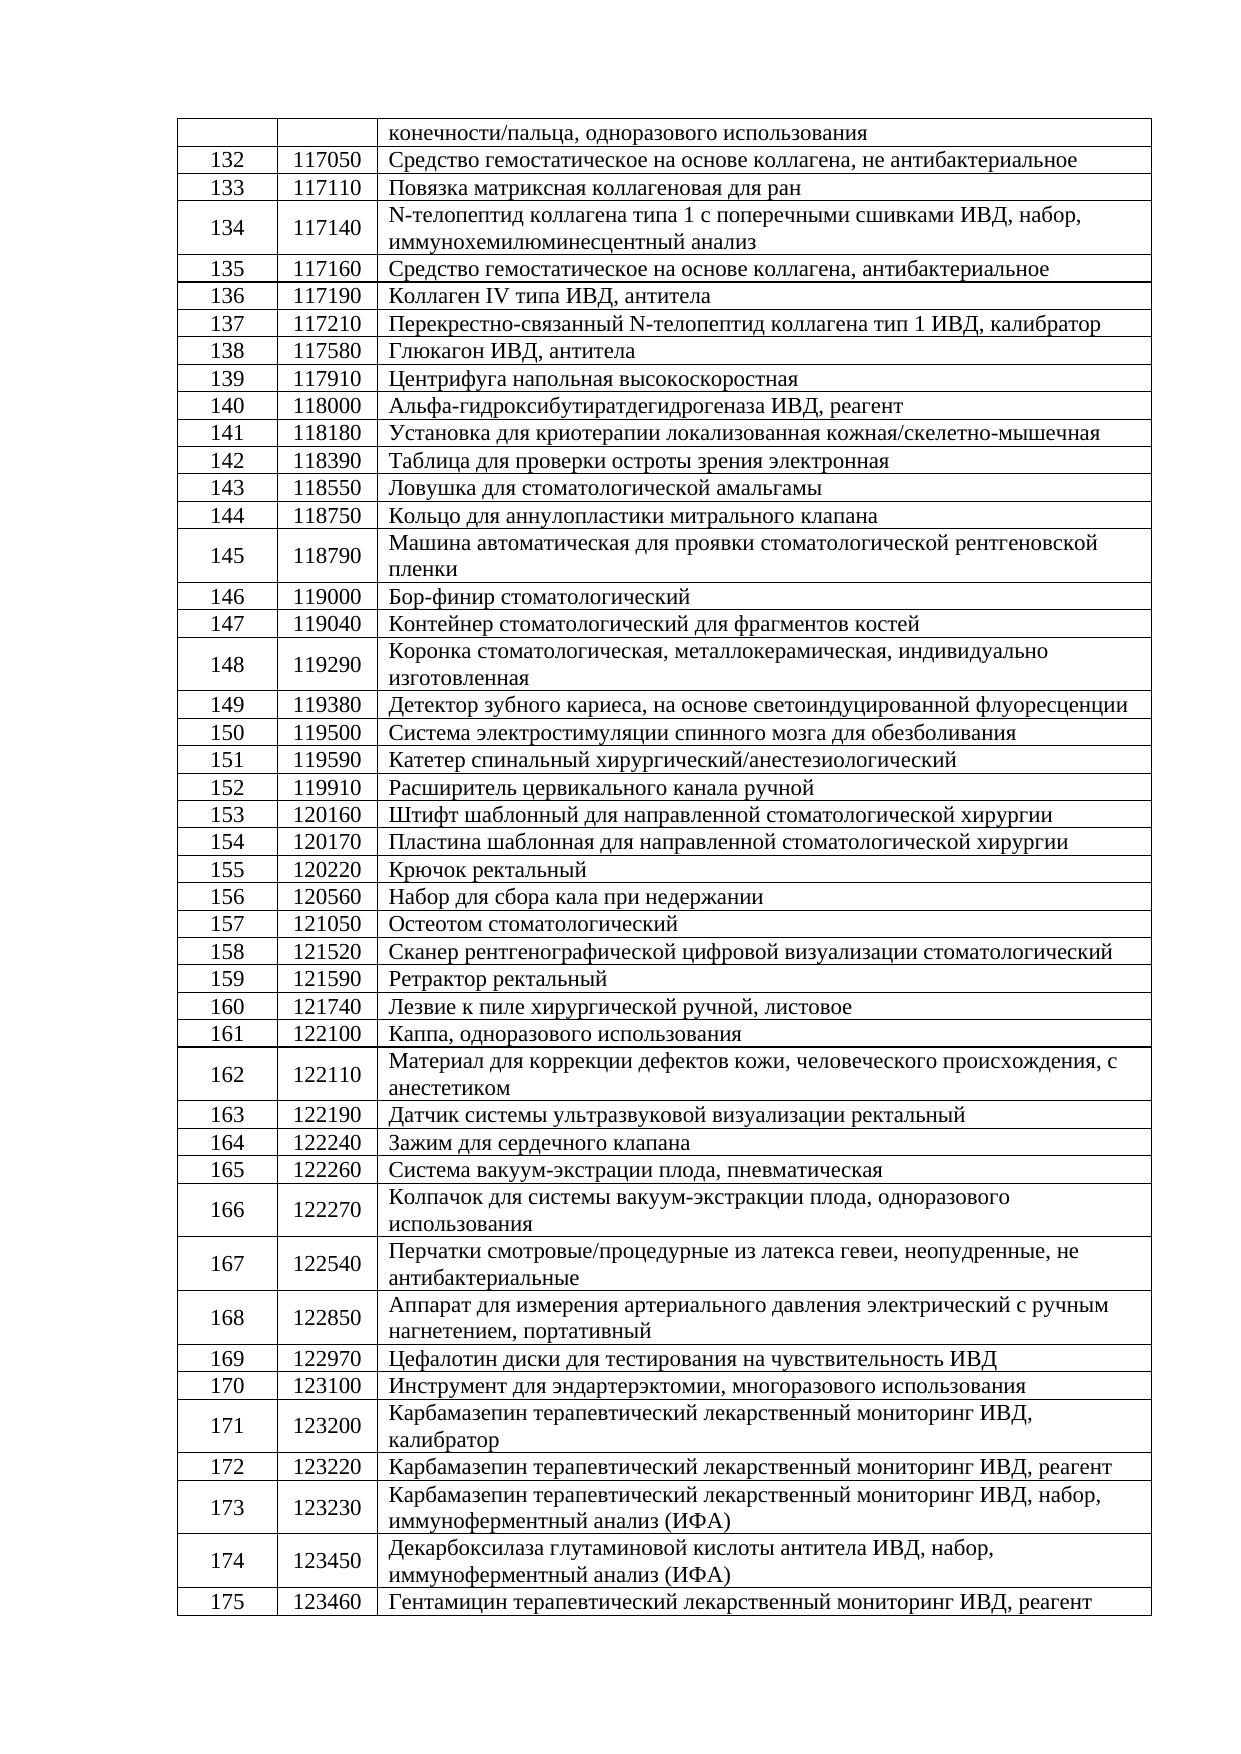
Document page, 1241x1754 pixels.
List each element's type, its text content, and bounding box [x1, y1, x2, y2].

table_cell 170 [178, 1372, 277, 1398]
table_cell Перекрестно-связанный N-телопептид коллагена тип 1 ИВД, калибратор [378, 310, 1151, 336]
table_cell 119290 [278, 638, 377, 690]
table_cell Лезвие к пиле хирургической ручной, листовое [378, 993, 1151, 1019]
table_cell 140 [178, 392, 277, 418]
table_cell Кольцо для аннулопластики митрального клапана [378, 502, 1151, 528]
table_cell 117160 [278, 255, 377, 281]
table_cell 122540 [278, 1237, 377, 1290]
table_cell Система электростимуляции спинного мозга для обезболивания [378, 719, 1151, 745]
table_cell 157 [178, 911, 277, 937]
table_cell Аппарат для измерения артериального давления электрический с ручным нагнетением, портативный [378, 1291, 1151, 1344]
table_cell Средство гемостатическое на основе коллагена, антибактериальное [378, 255, 1151, 281]
table_cell Коллаген IV типа ИВД, антитела [378, 283, 1151, 309]
table_cell 160 [178, 993, 277, 1019]
table_cell Карбамазепин терапевтический лекарственный мониторинг ИВД, набор, иммуноферментный анализ (ИФА) [378, 1481, 1151, 1533]
table_cell Таблица для проверки остроты зрения электронная [378, 447, 1151, 473]
table_cell 120560 [278, 883, 377, 909]
table_cell Цефалотин диски для тестирования на чувствительность ИВД [378, 1345, 1151, 1371]
table_cell 150 [178, 719, 277, 745]
table_cell 165 [178, 1156, 277, 1182]
table_cell Бор-финир стоматологический [378, 583, 1151, 609]
table_cell 119380 [278, 691, 377, 718]
table_cell 118790 [278, 529, 377, 582]
table_cell Коронка стоматологическая, металлокерамическая, индивидуально изготовленная [378, 638, 1151, 690]
table_cell 122110 [278, 1048, 377, 1100]
table_cell Альфа-гидроксибутиратдегидрогеназа ИВД, реагент [378, 392, 1151, 418]
table_cell 121590 [278, 965, 377, 992]
table_cell 144 [178, 502, 277, 528]
table_cell 117140 [278, 201, 377, 254]
table_cell 133 [178, 174, 277, 200]
table_cell 121740 [278, 993, 377, 1019]
table_cell 117210 [278, 310, 377, 336]
table_cell 143 [178, 474, 277, 501]
table_cell Ретрактор ректальный [378, 965, 1151, 992]
table_cell Средство гемостатическое на основе коллагена, не антибактериальное [378, 147, 1151, 173]
table_cell 132 [178, 147, 277, 173]
table_cell 121520 [278, 938, 377, 964]
table_cell Зажим для сердечного клапана [378, 1129, 1151, 1155]
table_cell 149 [178, 691, 277, 718]
table_cell 123220 [278, 1453, 377, 1479]
table_cell Центрифуга напольная высокоскоростная [378, 365, 1151, 391]
table_cell 171 [178, 1400, 277, 1452]
table_cell 168 [178, 1291, 277, 1344]
table_cell Карбамазепин терапевтический лекарственный мониторинг ИВД, реагент [378, 1453, 1151, 1479]
table_cell 169 [178, 1345, 277, 1371]
table_cell Материал для коррекции дефектов кожи, человеческого происхождения, с анестетиком [378, 1048, 1151, 1100]
table_cell 136 [178, 283, 277, 309]
table_cell 118390 [278, 447, 377, 473]
table_cell 122850 [278, 1291, 377, 1344]
table_cell 122270 [278, 1184, 377, 1236]
table_cell 134 [178, 201, 277, 254]
table_cell Карбамазепин терапевтический лекарственный мониторинг ИВД, калибратор [378, 1400, 1151, 1452]
table_cell 117910 [278, 365, 377, 391]
table_cell 141 [178, 420, 277, 446]
table_cell 154 [178, 828, 277, 855]
table_cell 145 [178, 529, 277, 582]
table_cell 131 [178, 119, 277, 146]
table_cell Сканер рентгенографической цифровой визуализации стоматологический [378, 938, 1151, 964]
table_cell Контейнер стоматологический для фрагментов костей [378, 610, 1151, 637]
table_cell 120170 [278, 828, 377, 855]
table_cell Набор для сбора кала при недержании [378, 883, 1151, 909]
table_cell 156 [178, 883, 277, 909]
table_cell Крючок ректальный [378, 856, 1151, 882]
table_cell 119910 [278, 774, 377, 800]
table_cell 122190 [278, 1101, 377, 1128]
table_cell 148 [178, 638, 277, 690]
table_cell 117000 [278, 119, 377, 146]
table_cell 122100 [278, 1020, 377, 1046]
table_cell 151 [178, 746, 277, 772]
table_cell 121050 [278, 911, 377, 937]
table_cell 152 [178, 774, 277, 800]
table_cell 118180 [278, 420, 377, 446]
table_cell 117110 [278, 174, 377, 200]
table_cell 123230 [278, 1481, 377, 1533]
table_cell Система вакуум-экстрации плода, пневматическая [378, 1156, 1151, 1182]
table_cell 137 [178, 310, 277, 336]
table_cell 123460 [278, 1588, 377, 1614]
table_cell 117580 [278, 337, 377, 364]
table_cell 172 [178, 1453, 277, 1479]
table_cell Датчик системы ультразвуковой визуализации ректальный [378, 1101, 1151, 1128]
table_cell 123100 [278, 1372, 377, 1398]
table_cell 117050 [278, 147, 377, 173]
table_cell Остеотом стоматологический [378, 911, 1151, 937]
table_cell Машина автоматическая для проявки стоматологической рентгеновской пленки [378, 529, 1151, 582]
table_cell 119590 [278, 746, 377, 772]
table_cell 146 [178, 583, 277, 609]
table_cell 117190 [278, 283, 377, 309]
table_cell 118750 [278, 502, 377, 528]
table_cell Глюкагон ИВД, антитела [378, 337, 1151, 364]
table_cell 122260 [278, 1156, 377, 1182]
table_cell 122970 [278, 1345, 377, 1371]
table_cell Ловушка для стоматологической амальгамы [378, 474, 1151, 501]
table_cell 119040 [278, 610, 377, 637]
table_cell Каппа, одноразового использования [378, 1020, 1151, 1046]
table_cell 175 [178, 1588, 277, 1614]
table_cell Гентамицин терапевтический лекарственный мониторинг ИВД, реагент [378, 1588, 1151, 1614]
table_cell 118000 [278, 392, 377, 418]
table_cell Инструмент для эндартерэктомии, многоразового использования [378, 1372, 1151, 1398]
table_cell Штифт шаблонный для направленной стоматологической хирургии [378, 801, 1151, 827]
table_cell 158 [178, 938, 277, 964]
table_cell 153 [178, 801, 277, 827]
table_cell 163 [178, 1101, 277, 1128]
table_cell Катетер спинальный хирургический/анестезиологический [378, 746, 1151, 772]
table_cell 123450 [278, 1534, 377, 1587]
table_cell 162 [178, 1048, 277, 1100]
table_cell 118550 [278, 474, 377, 501]
table_cell 120160 [278, 801, 377, 827]
table_cell 166 [178, 1184, 277, 1236]
table_cell Повязка матриксная коллагеновая для ран [378, 174, 1151, 200]
table_cell Перчатки смотровые/процедурные из латекса гевеи, неопудренные, не антибактериальные [378, 1237, 1151, 1290]
table_cell 139 [178, 365, 277, 391]
table_cell N-телопептид коллагена типа 1 с поперечными сшивками ИВД, набор, иммунохемилюминесцентный анализ [378, 201, 1151, 254]
table_cell Расширитель цервикального канала ручной [378, 774, 1151, 800]
table_cell Детектор зубного кариеса, на основе светоиндуцированной флуоресценции [378, 691, 1151, 718]
table_cell Декарбоксилаза глутаминовой кислоты антитела ИВД, набор, иммуноферментный анализ (ИФА) [378, 1534, 1151, 1587]
table_cell Установка для криотерапии локализованная кожная/скелетно-мышечная [378, 420, 1151, 446]
table_cell 173 [178, 1481, 277, 1533]
table_cell 123200 [278, 1400, 377, 1452]
table_cell 161 [178, 1020, 277, 1046]
table_cell 138 [178, 337, 277, 364]
table_cell Колпачок для системы вакуум-экстракции плода, одноразового использования [378, 1184, 1151, 1236]
table_cell 119500 [278, 719, 377, 745]
table_cell 135 [178, 255, 277, 281]
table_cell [378, 119, 1151, 146]
table_cell 164 [178, 1129, 277, 1155]
table_cell 147 [178, 610, 277, 637]
table_cell 167 [178, 1237, 277, 1290]
table_cell Пластина шаблонная для направленной стоматологической хирургии [378, 828, 1151, 855]
table_cell 122240 [278, 1129, 377, 1155]
table_cell 155 [178, 856, 277, 882]
table_cell 142 [178, 447, 277, 473]
table_cell 174 [178, 1534, 277, 1587]
table_cell 159 [178, 965, 277, 992]
table_cell 120220 [278, 856, 377, 882]
table_cell 119000 [278, 583, 377, 609]
